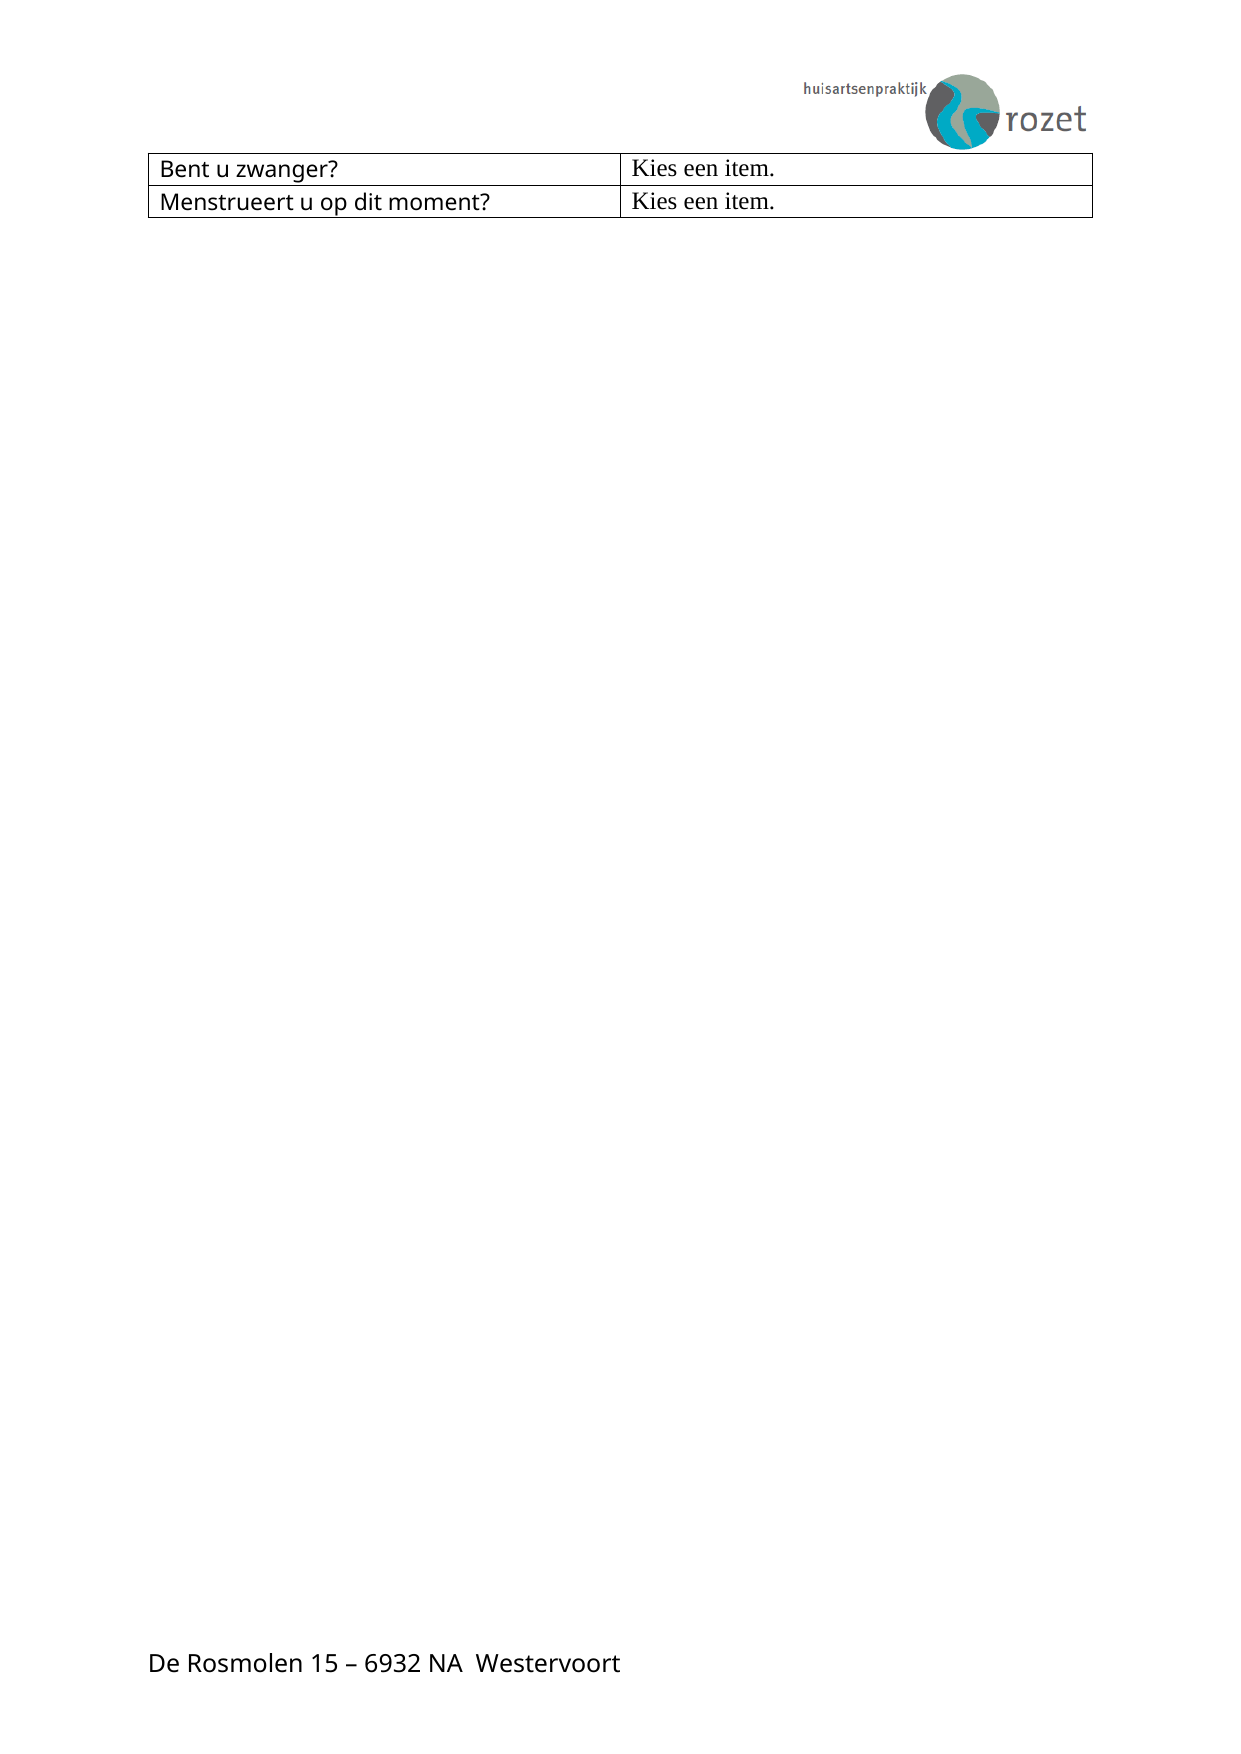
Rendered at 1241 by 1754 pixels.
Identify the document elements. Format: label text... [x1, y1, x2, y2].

table_cell Menstrueert u op dit moment? [149, 186, 620, 217]
picture [801, 73, 1093, 153]
table_cell Bent u zwanger? [149, 154, 620, 185]
